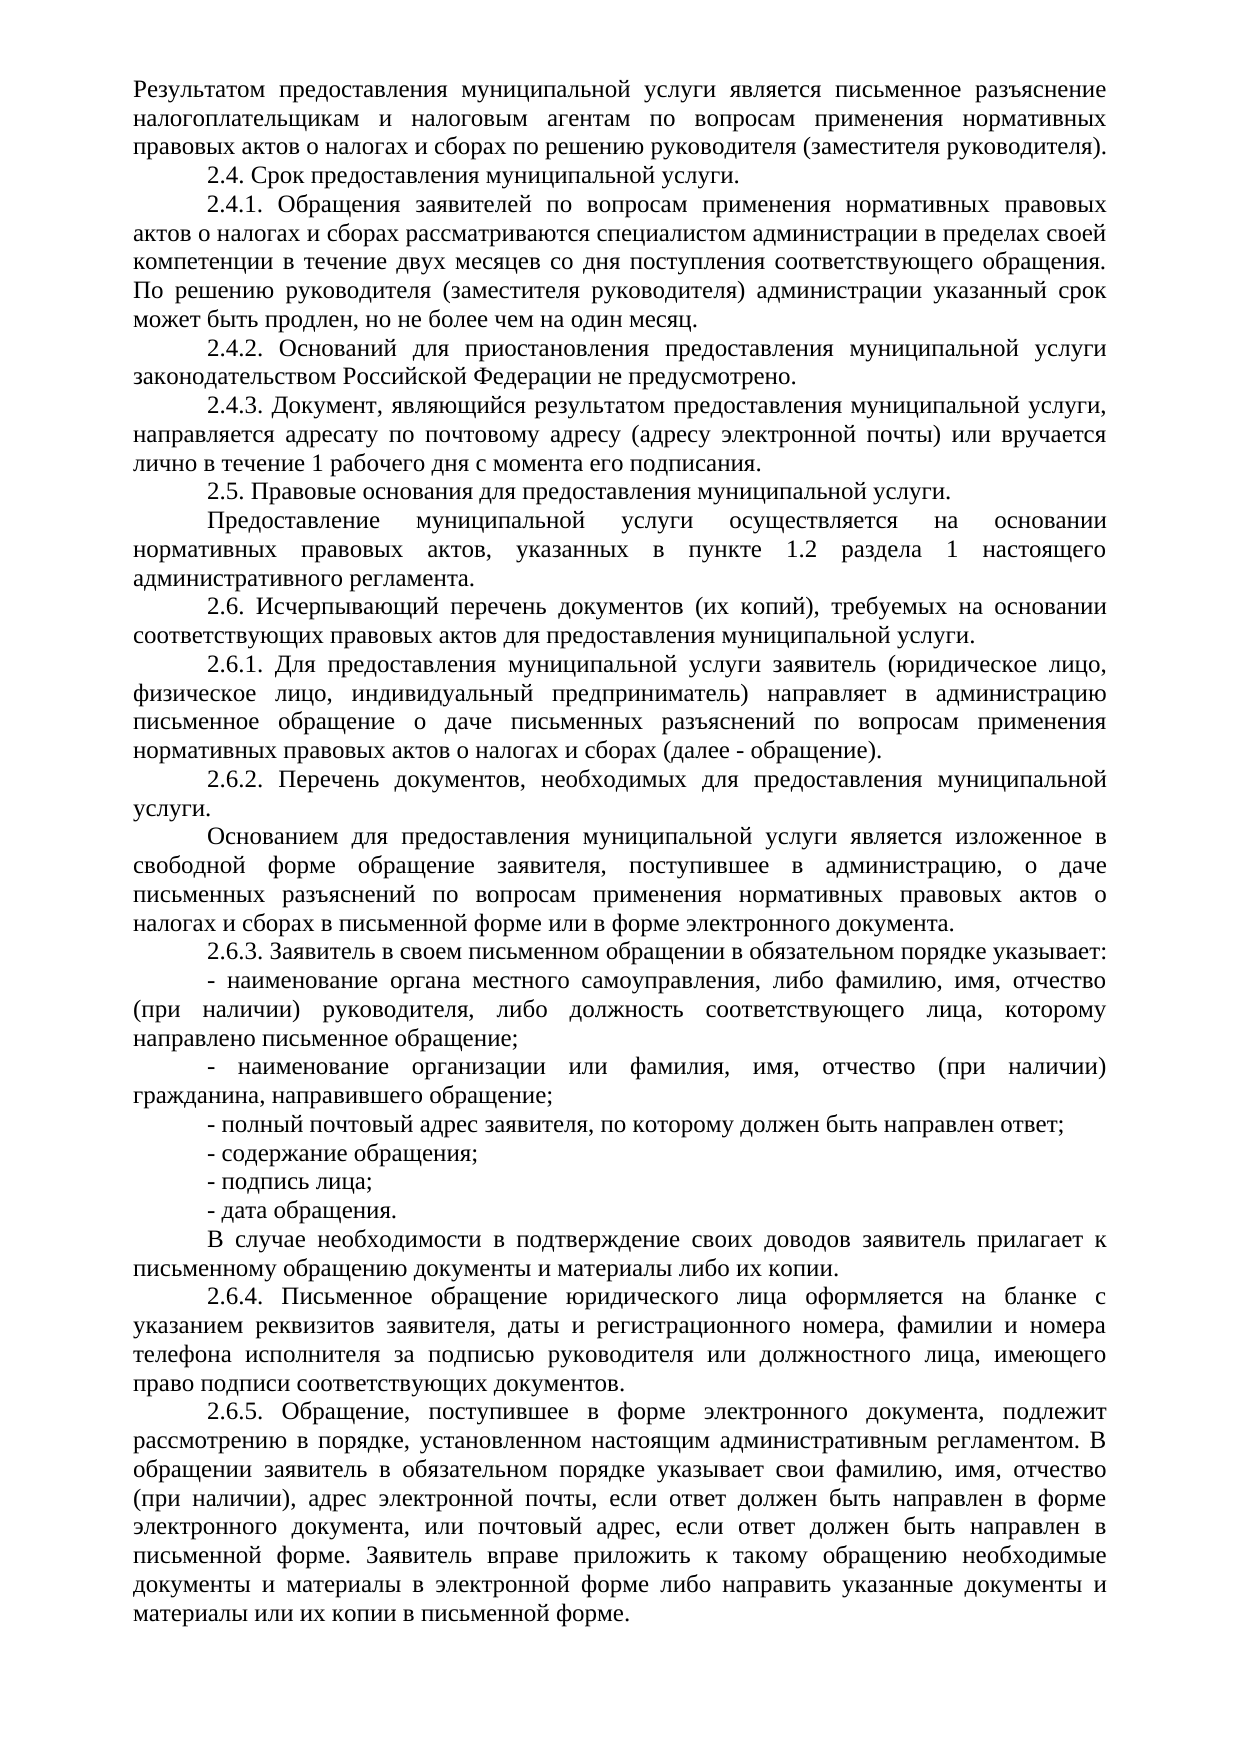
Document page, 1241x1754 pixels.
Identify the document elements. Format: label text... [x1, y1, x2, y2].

text 2.6.3. Заявитель в своем письменном обращении в обязательном порядке указывает: [133, 936, 1107, 965]
text Результатом предоставления муниципальной услуги является письменное разъяснение налогоплательщикам и налоговым агентам по вопросам применения нормативных правовых актов о налогах и сборах по решению руководителя (заместителя руководителя). [133, 74, 1107, 160]
text 2.4.3. Документ, являющийся результатом предоставления муниципальной услуги, направляется адресату по почтовому адресу (адресу электронной почты) или вручается лично в течение 1 рабочего дня с момента его подписания. [133, 390, 1107, 476]
text 2.4.2. Оснований для приостановления предоставления муниципальной услуги законодательством Российской Федерации не предусмотрено. [133, 333, 1107, 390]
text 2.5. Правовые основания для предоставления муниципальной услуги. [133, 476, 1107, 505]
text 2.4. Срок предоставления муниципальной услуги. [133, 160, 1107, 189]
text 2.6.5. Обращение, поступившее в форме электронного документа, подлежит рассмотрению в порядке, установленном настоящим административным регламентом. В обращении заявитель в обязательном порядке указывает свои фамилию, имя, отчество (при наличии), адрес электронной почты, если ответ должен быть направлен в форме электронного документа, или почтовый адрес, если ответ должен быть направлен в письменной форме. Заявитель вправе приложить к такому обращению необходимые документы и материалы в электронной форме либо направить указанные документы и материалы или их копии в письменной форме. [133, 1396, 1107, 1626]
text - подпись лица; [133, 1166, 1107, 1195]
text Основанием для предоставления муниципальной услуги является изложенное в свободной форме обращение заявителя, поступившее в администрацию, о даче письменных разъяснений по вопросам применения нормативных правовых актов о налогах и сборах в письменной форме или в форме электронного документа. [133, 821, 1107, 936]
text В случае необходимости в подтверждение своих доводов заявитель прилагает к письменному обращению документы и материалы либо их копии. [133, 1224, 1107, 1281]
text 2.6.2. Перечень документов, необходимых для предоставления муниципальной услуги. [133, 764, 1107, 821]
text - полный почтовый адрес заявителя, по которому должен быть направлен ответ; [133, 1109, 1107, 1138]
text 2.6.4. Письменное обращение юридического лица оформляется на бланке с указанием реквизитов заявителя, даты и регистрационного номера, фамилии и номера телефона исполнителя за подписью руководителя или должностного лица, имеющего право подписи соответствующих документов. [133, 1281, 1107, 1396]
text - дата обращения. [133, 1195, 1107, 1224]
text - наименование органа местного самоуправления, либо фамилию, имя, отчество (при наличии) руководителя, либо должность соответствующего лица, которому направлено письменное обращение; [133, 965, 1107, 1051]
text - наименование организации или фамилия, имя, отчество (при наличии) гражданина, направившего обращение; [133, 1051, 1107, 1109]
text 2.4.1. Обращения заявителей по вопросам применения нормативных правовых актов о налогах и сборах рассматриваются специалистом администрации в пределах своей компетенции в течение двух месяцев со дня поступления соответствующего обращения. По решению руководителя (заместителя руководителя) администрации указанный срок может быть продлен, но не более чем на один месяц. [133, 189, 1107, 333]
text - содержание обращения; [133, 1138, 1107, 1166]
text 2.6.1. Для предоставления муниципальной услуги заявитель (юридическое лицо, физическое лицо, индивидуальный предприниматель) направляет в администрацию письменное обращение о даче письменных разъяснений по вопросам применения нормативных правовых актов о налогах и сборах (далее - обращение). [133, 649, 1107, 764]
text Предоставление муниципальной услуги осуществляется на основании нормативных правовых актов, указанных в пункте 1.2 раздела 1 настоящего административного регламента. [133, 505, 1107, 591]
text 2.6. Исчерпывающий перечень документов (их копий), требуемых на основании соответствующих правовых актов для предоставления муниципальной услуги. [133, 591, 1107, 649]
